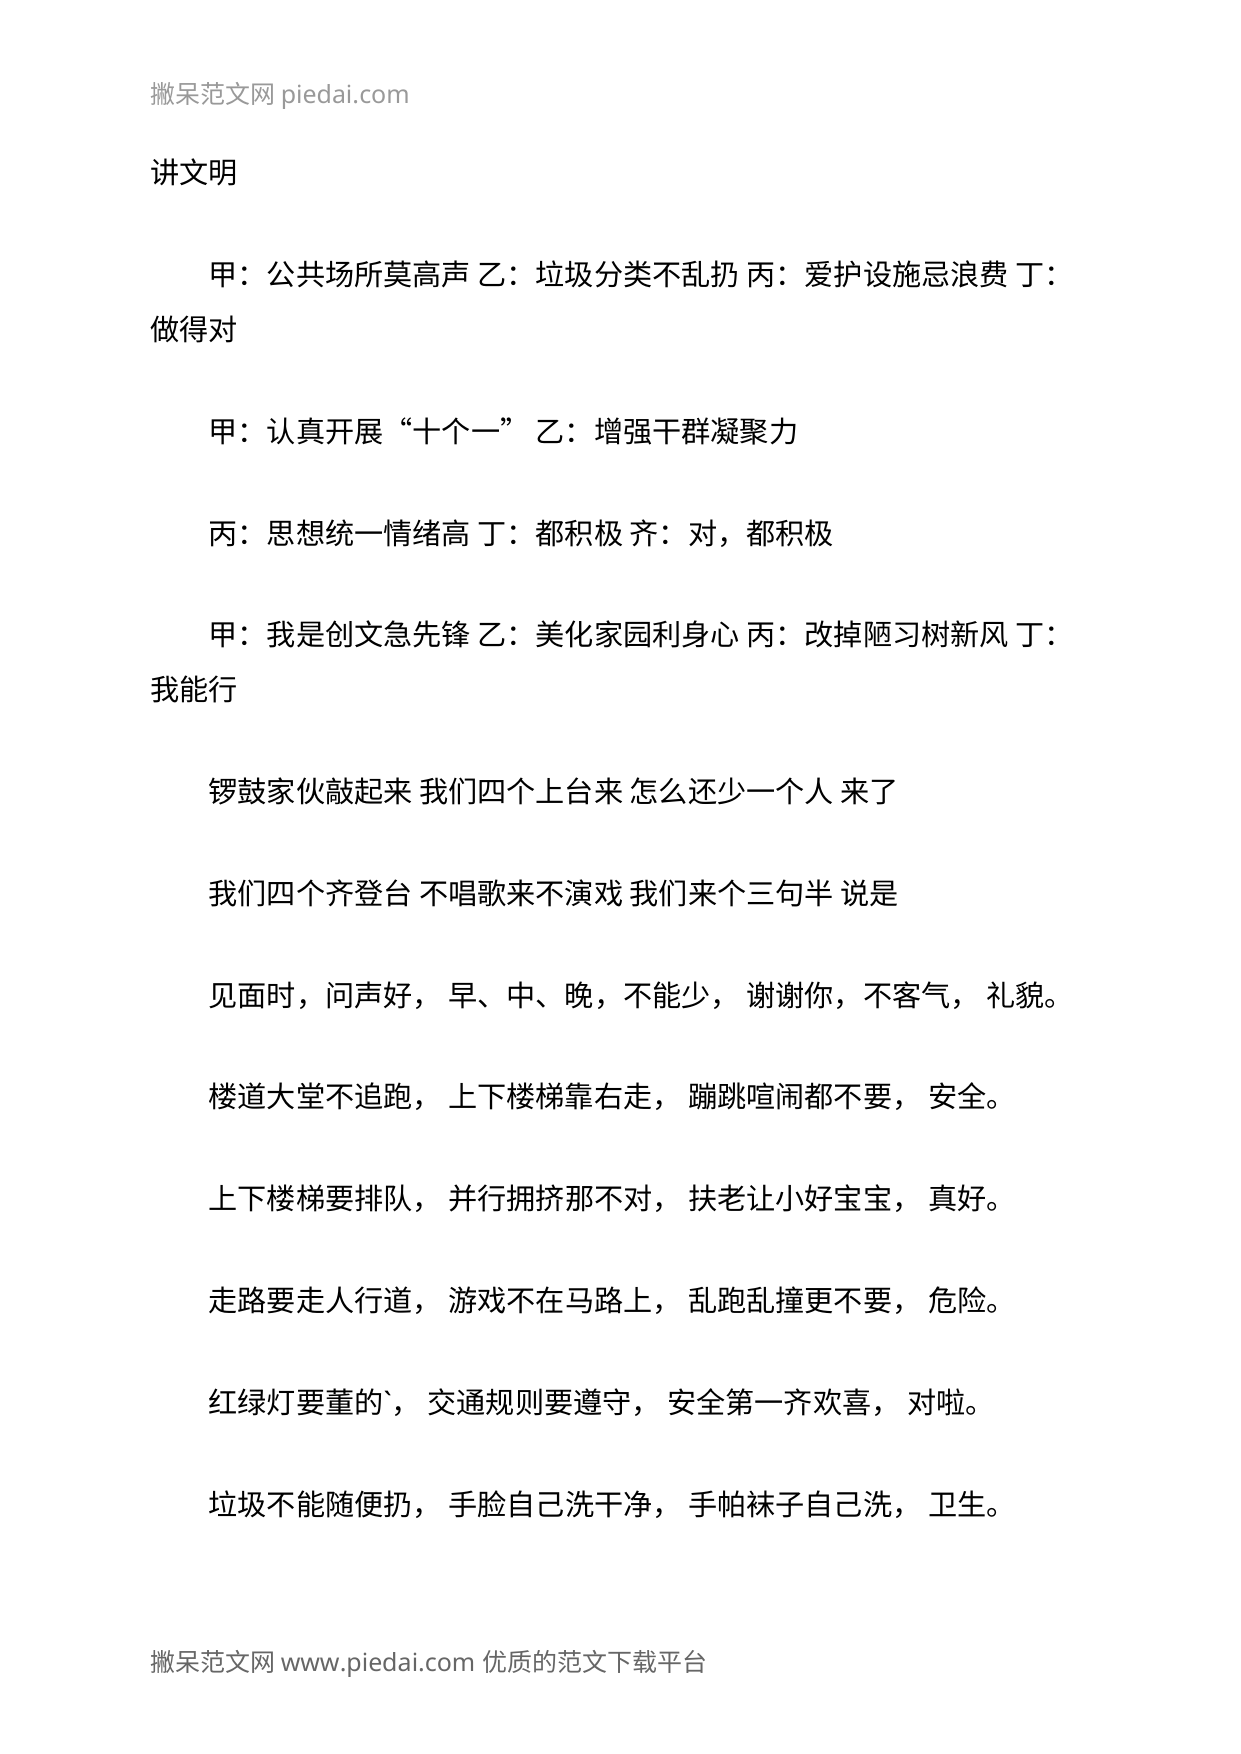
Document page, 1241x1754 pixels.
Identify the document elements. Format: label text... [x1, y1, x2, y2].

text 楼道大堂不追跑， 上下楼梯靠右走， 蹦跳喧闹都不要， 安全。 [150, 1074, 1090, 1116]
text 甲：认真开展“十个一” 乙：增强干群凝聚力 [150, 408, 1090, 451]
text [150, 150, 1090, 192]
text 甲：公共场所莫高声 乙：垃圾分类不乱扔 丙：爱护设施忌浪费 丁：做得对 [150, 252, 1090, 349]
text 丙：思想统一情绪高 丁：都积极 齐：对，都积极 [150, 510, 1090, 552]
text 锣鼓家伙敲起来 我们四个上台来 怎么还少一个人 来了 [150, 769, 1090, 811]
text 见面时，问声好， 早、中、晚，不能少， 谢谢你，不客气， 礼貌。 [150, 972, 1090, 1014]
text 垃圾不能随便扔， 手脸自己洗干净， 手帕袜子自己洗， 卫生。 [150, 1481, 1090, 1523]
text 走路要走人行道， 游戏不在马路上， 乱跑乱撞更不要， 危险。 [150, 1277, 1090, 1320]
text 甲：我是创文急先锋 乙：美化家园利身心 丙：改掉陋习树新风 丁：我能行 [150, 612, 1090, 709]
text 红绿灯要董的`， 交通规则要遵守， 安全第一齐欢喜， 对啦。 [150, 1379, 1090, 1422]
text 我们四个齐登台 不唱歌来不演戏 我们来个三句半 说是 [150, 870, 1090, 913]
text 上下楼梯要排队， 并行拥挤那不对， 扶老让小好宝宝， 真好。 [150, 1176, 1090, 1218]
